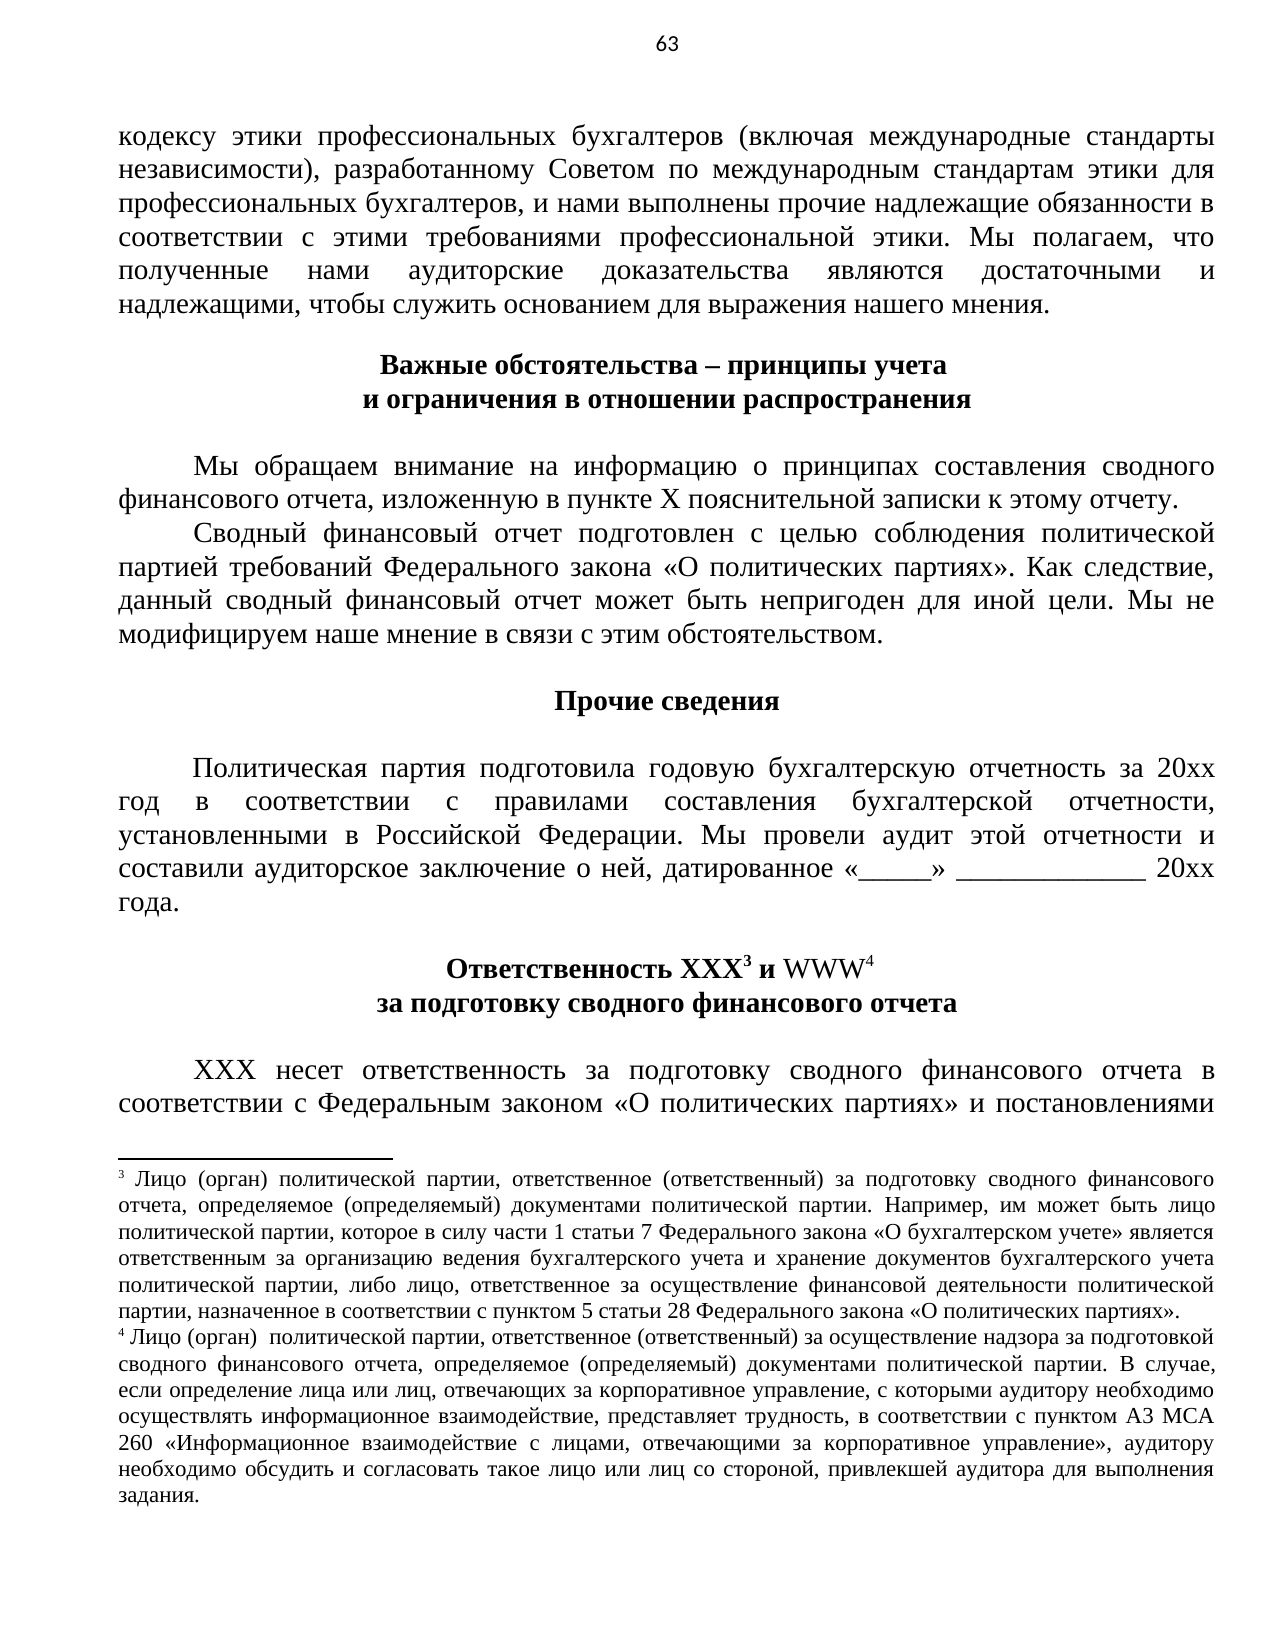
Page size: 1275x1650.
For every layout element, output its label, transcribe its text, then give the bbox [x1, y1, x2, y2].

text Сводный финансовый отчет подготовлен с целью соблюдения политической партией требований Федерального закона «О политических партиях». Как следствие, данный сводный финансовый отчет может быть непригоден для иной цели. Мы не модифицируем наше мнение в связи с этим обстоятельством. [118, 515, 1216, 649]
text Важные обстоятельства – принципы учета и ограничения в отношении распространения [118, 347, 1216, 414]
text Мы обращаем внимание на информацию о принципах составления сводного финансового отчета, изложенную в пункте Х пояснительной записки к этому отчету. [118, 448, 1216, 515]
text Прочие сведения [118, 683, 1216, 716]
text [118, 118, 1216, 319]
text XXX несет ответственность за подготовку сводного финансового отчета в соответствии с Федеральным законом «О политических партиях» и постановлениями ЦИК России от 10 июня 2009 г. № 163/1158-5 «О Рекомендациях по составлению сведений о поступлении и расходовании средств политической партии, регионального отделения политической партии, иного зарегистрированного структурного подразделения политической партии и о Рекомендациях по составлению сводного финансового отчета политической партии», и от 10 июня 2009 г. № 163/1158-5 «О Рекомендациях по составлению сведений о поступлении и расходовании средств политической партии, регионального отделения политической партии, иного зарегистрированного структурного подразделения политической партии и о Рекомендациях по составлению сводного финансового отчета политической партии», и за систему внутреннего контроля, которую XXX считает необходимой для подготовки сводного финансового отчета, не содержащего существенных искажений вследствие недобросовестных действий или ошибок. [118, 1052, 1216, 1119]
text Ответственность XXX и WWW за подготовку сводного финансового отчета [118, 951, 1216, 1018]
text Политическая партия подготовила годовую бухгалтерскую отчетность за 20хх год в соответствии с правилами составления бухгалтерской отчетности, установленными в Российской Федерации. Мы провели аудит этой отчетности и составили аудиторское заключение о ней, датированное «_____» _____________ 20хх года. [118, 750, 1216, 918]
